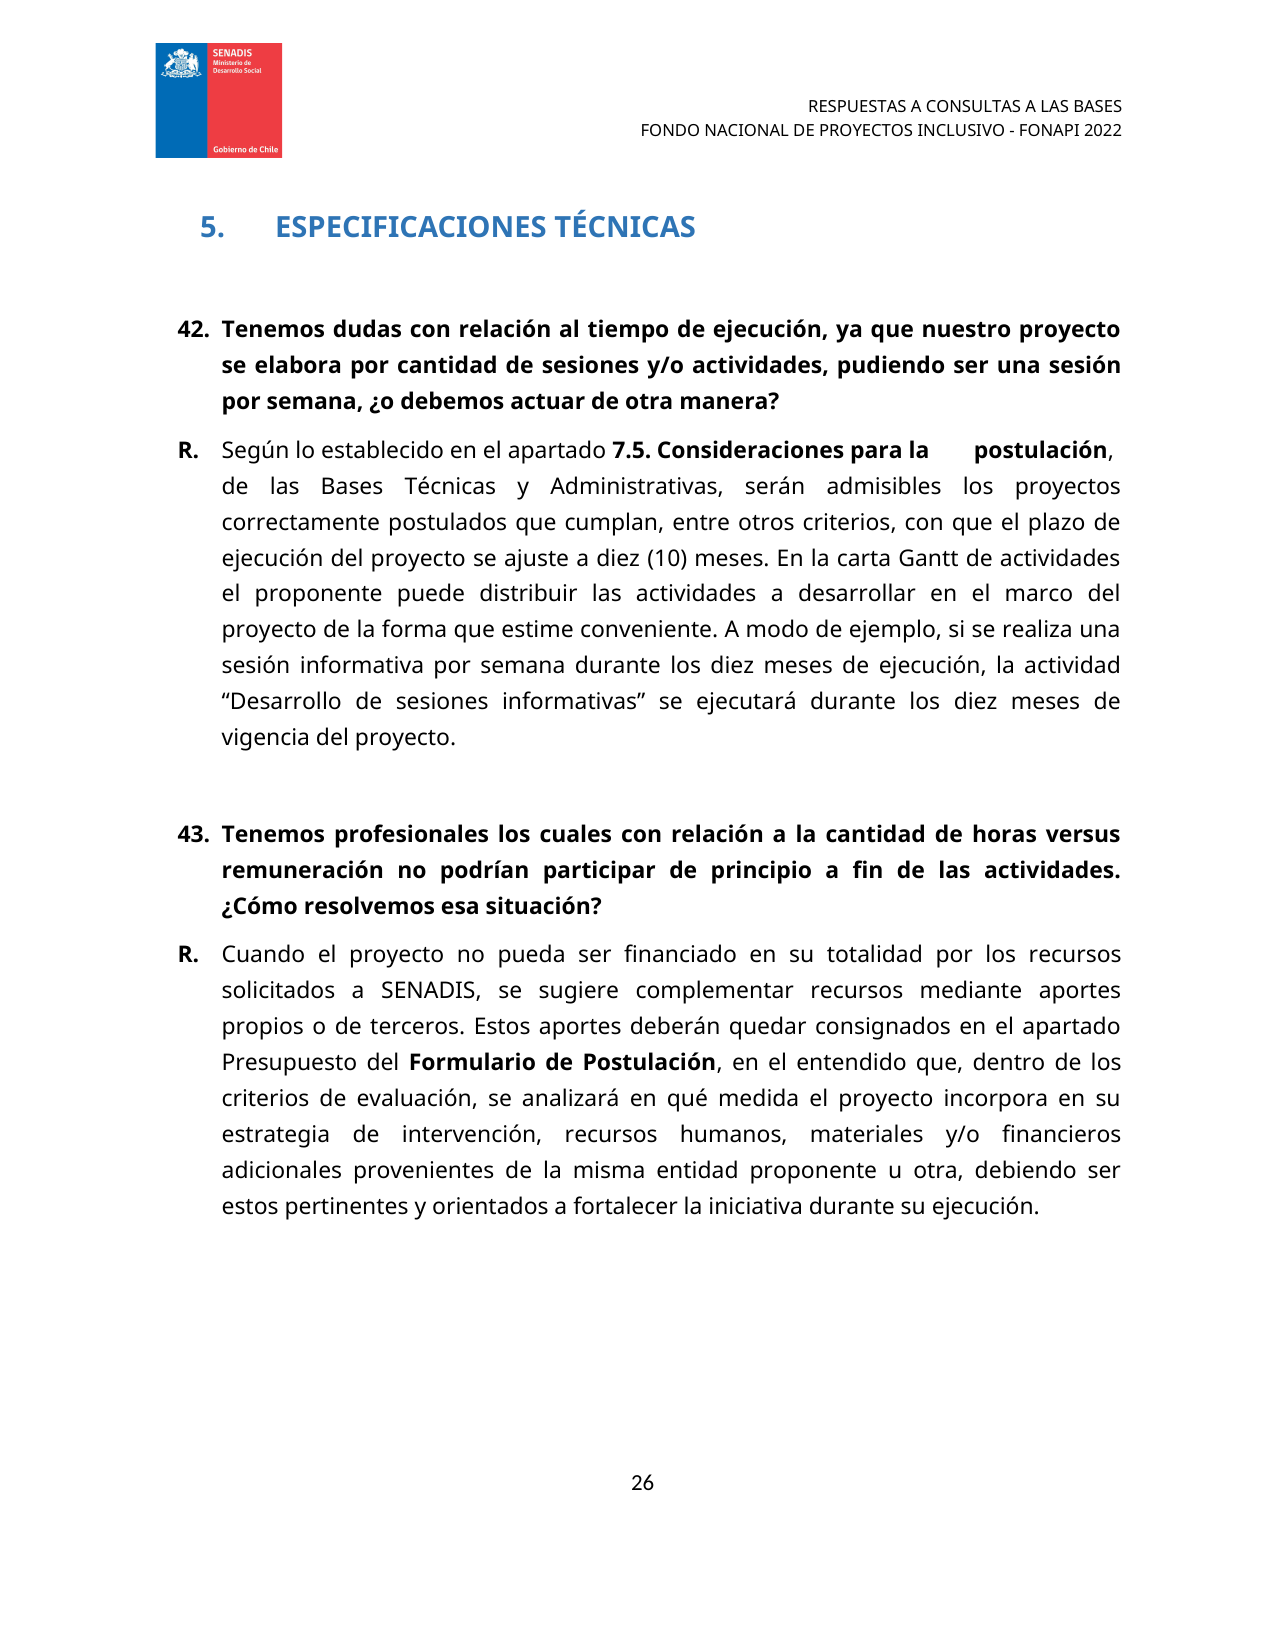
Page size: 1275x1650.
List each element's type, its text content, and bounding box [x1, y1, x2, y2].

list Tenemos profesionales los cuales con relación a la cantidad de horas versus remuneración no podrían participar de principio a fin de las actividades. ¿Cómo resolvemos esa situación? [177, 818, 1122, 921]
list Tenemos dudas con relación al tiempo de ejecución, ya que nuestro proyecto se elabora por cantidad de sesiones y/o actividades, pudiendo ser una sesión por semana, ¿o debemos actuar de otra manera? [177, 313, 1122, 416]
subtitle ESPECIFICACIONES TÉCNICAS [200, 207, 1122, 246]
text R. Según lo establecido en el apartado 7.5. Consideraciones para la postulación, de las Bases Técnicas y Administrativas, serán admisibles los proyectos correctamente postulados que cumplan, entre otros criterios, con que el plazo de ejecución del proyecto se ajuste a diez (10) meses. En la carta Gantt de actividades el proponente puede distribuir las actividades a desarrollar en el marco del proyecto de la forma que estime conveniente. A modo de ejemplo, si se realiza una sesión informativa por semana durante los diez meses de ejecución, la actividad “Desarrollo de sesiones informativas” se ejecutará durante los diez meses de vigencia del proyecto. [177, 434, 1122, 752]
text R. Cuando el proyecto no pueda ser financiado en su totalidad por los recursos solicitados a SENADIS, se sugiere complementar recursos mediante aportes propios o de terceros. Estos aportes deberán quedar consignados en el apartado Presupuesto del Formulario de Postulación, en el entendido que, dentro de los criterios de evaluación, se analizará en qué medida el proyecto incorpora en su estrategia de intervención, recursos humanos, materiales y/o financieros adicionales provenientes de la misma entidad proponente u otra, debiendo ser estos pertinentes y orientados a fortalecer la iniciativa durante su ejecución. [177, 938, 1122, 1221]
picture [155, 43, 283, 158]
